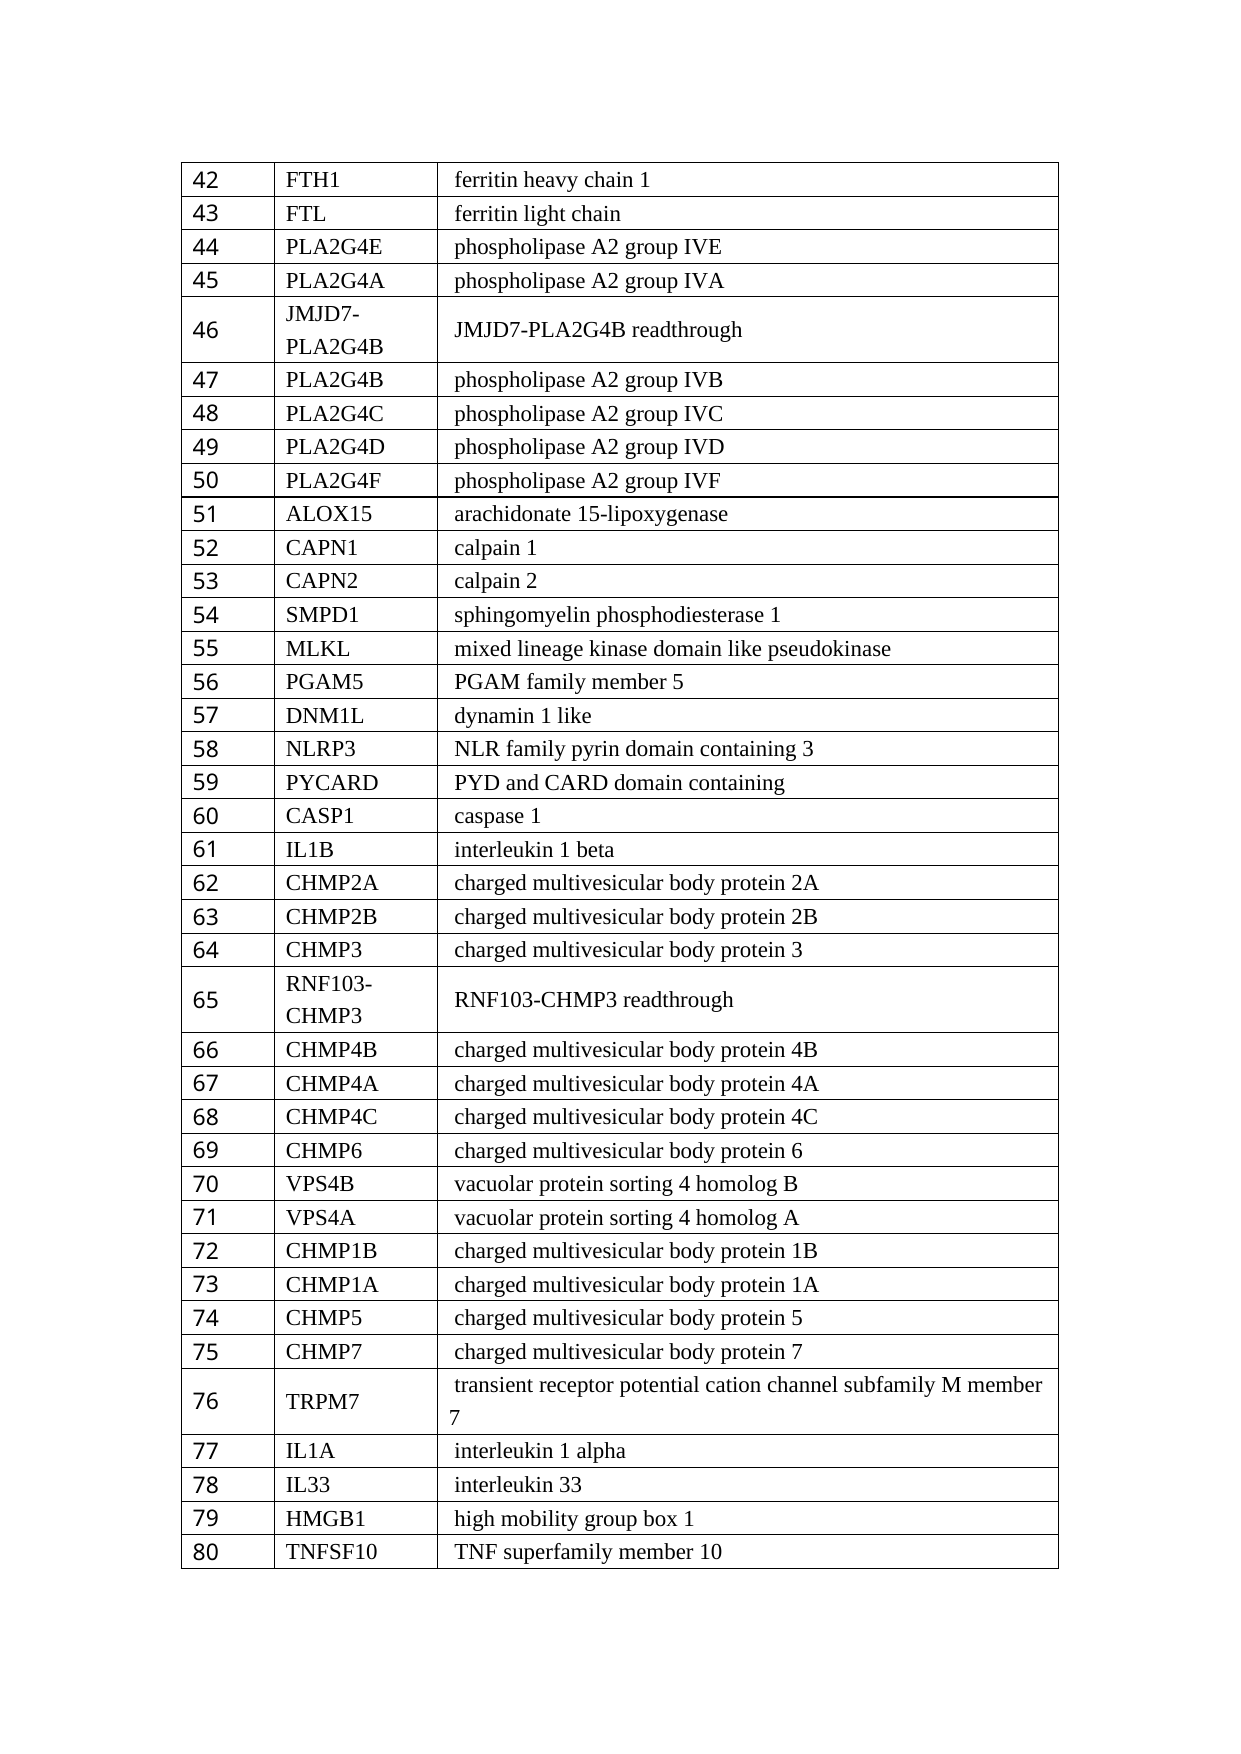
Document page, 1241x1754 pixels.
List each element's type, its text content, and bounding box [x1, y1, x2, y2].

table_cell CHMP7 [275, 1335, 437, 1367]
table_cell VPS4B [275, 1167, 437, 1200]
table_cell charged multivesicular body protein 1A [438, 1268, 1058, 1300]
table_cell ferritin light chain [438, 197, 1058, 229]
table_cell 64 [182, 934, 274, 966]
table_cell phospholipase A2 group IVC [438, 397, 1058, 429]
table_cell CHMP2A [275, 866, 437, 899]
table_cell 65 [182, 967, 274, 1032]
table_cell charged multivesicular body protein 4A [438, 1067, 1058, 1099]
table_cell 75 [182, 1335, 274, 1367]
table_cell 50 [182, 464, 274, 496]
table_cell IL33 [275, 1468, 437, 1501]
table_cell calpain 2 [438, 565, 1058, 597]
table_cell phospholipase A2 group IVF [438, 464, 1058, 496]
table_cell PLA2G4A [275, 264, 437, 296]
table_cell PLA2G4F [275, 464, 437, 496]
table_cell charged multivesicular body protein 4C [438, 1100, 1058, 1133]
table_cell vacuolar protein sorting 4 homolog A [438, 1201, 1058, 1233]
table_cell IL1A [275, 1435, 437, 1467]
table_cell 66 [182, 1033, 274, 1066]
table_cell 69 [182, 1134, 274, 1166]
table_cell RNF103-CHMP3 readthrough [438, 967, 1058, 1032]
table_cell 45 [182, 264, 274, 296]
table_cell 49 [182, 430, 274, 463]
table_cell NLR family pyrin domain containing 3 [438, 732, 1058, 765]
table_cell 77 [182, 1435, 274, 1467]
table_cell dynamin 1 like [438, 699, 1058, 731]
table_cell 72 [182, 1234, 274, 1267]
table_cell charged multivesicular body protein 6 [438, 1134, 1058, 1166]
table_cell PLA2G4C [275, 397, 437, 429]
table_cell CHMP4A [275, 1067, 437, 1099]
table_cell IL1B [275, 833, 437, 865]
table_cell 62 [182, 866, 274, 899]
table_cell FTL [275, 197, 437, 229]
table_cell 58 [182, 732, 274, 765]
table_cell PYCARD [275, 766, 437, 798]
table_cell CHMP6 [275, 1134, 437, 1166]
table_cell TRPM7 [275, 1369, 437, 1433]
table_cell transient receptor potential cation channel subfamily M member 7 [438, 1369, 1058, 1433]
table_cell sphingomyelin phosphodiesterase 1 [438, 598, 1058, 631]
table_cell CHMP1A [275, 1268, 437, 1300]
table_cell JMJD7-PLA2G4B readthrough [438, 297, 1058, 362]
table_cell PLA2G4B [275, 363, 437, 396]
table_cell VPS4A [275, 1201, 437, 1233]
table_cell 63 [182, 900, 274, 932]
table_cell JMJD7-PLA2G4B [275, 297, 437, 362]
table_cell CHMP1B [275, 1234, 437, 1267]
table_cell 51 [182, 498, 274, 530]
table_cell 60 [182, 799, 274, 832]
table_cell arachidonate 15-lipoxygenase [438, 498, 1058, 530]
table_cell phospholipase A2 group IVA [438, 264, 1058, 296]
table_cell 54 [182, 598, 274, 631]
table_cell 57 [182, 699, 274, 731]
table_cell mixed lineage kinase domain like pseudokinase [438, 632, 1058, 664]
table_cell PGAM family member 5 [438, 665, 1058, 698]
table_cell phospholipase A2 group IVE [438, 230, 1058, 263]
table_cell PGAM5 [275, 665, 437, 698]
table_cell calpain 1 [438, 531, 1058, 563]
table_cell CHMP4C [275, 1100, 437, 1133]
table_cell 46 [182, 297, 274, 362]
table_cell DNM1L [275, 699, 437, 731]
table_cell CHMP2B [275, 900, 437, 932]
table_cell TNFSF10 [275, 1535, 437, 1568]
table_cell charged multivesicular body protein 1B [438, 1234, 1058, 1267]
table_cell charged multivesicular body protein 5 [438, 1301, 1058, 1334]
table_cell charged multivesicular body protein 4B [438, 1033, 1058, 1066]
table_cell ALOX15 [275, 498, 437, 530]
table_cell 61 [182, 833, 274, 865]
table_cell MLKL [275, 632, 437, 664]
table_cell interleukin 1 alpha [438, 1435, 1058, 1467]
table_cell TNF superfamily member 10 [438, 1535, 1058, 1568]
table_cell 53 [182, 565, 274, 597]
table_cell interleukin 1 beta [438, 833, 1058, 865]
table_cell PLA2G4D [275, 430, 437, 463]
table_cell 52 [182, 531, 274, 563]
table_cell phospholipase A2 group IVD [438, 430, 1058, 463]
table_cell PYD and CARD domain containing [438, 766, 1058, 798]
table_cell 80 [182, 1535, 274, 1568]
table_cell 71 [182, 1201, 274, 1233]
table_cell charged multivesicular body protein 2A [438, 866, 1058, 899]
table_cell 79 [182, 1502, 274, 1534]
table_cell 56 [182, 665, 274, 698]
table_cell interleukin 33 [438, 1468, 1058, 1501]
table_cell CAPN2 [275, 565, 437, 597]
table_cell PLA2G4E [275, 230, 437, 263]
table_cell 73 [182, 1268, 274, 1300]
table_cell CHMP4B [275, 1033, 437, 1066]
table_cell SMPD1 [275, 598, 437, 631]
table_cell CHMP5 [275, 1301, 437, 1334]
table_cell phospholipase A2 group IVB [438, 363, 1058, 396]
table_cell caspase 1 [438, 799, 1058, 832]
table_cell 42 [182, 163, 274, 196]
table_cell 67 [182, 1067, 274, 1099]
table_cell CHMP3 [275, 934, 437, 966]
table_cell charged multivesicular body protein 3 [438, 934, 1058, 966]
table_cell NLRP3 [275, 732, 437, 765]
table_cell 48 [182, 397, 274, 429]
table_cell 70 [182, 1167, 274, 1200]
table_cell 47 [182, 363, 274, 396]
table_cell 78 [182, 1468, 274, 1501]
table_cell 44 [182, 230, 274, 263]
table_cell RNF103-CHMP3 [275, 967, 437, 1032]
table_cell charged multivesicular body protein 2B [438, 900, 1058, 932]
table_cell 55 [182, 632, 274, 664]
table_cell vacuolar protein sorting 4 homolog B [438, 1167, 1058, 1200]
table_cell 59 [182, 766, 274, 798]
table_cell CASP1 [275, 799, 437, 832]
table_cell charged multivesicular body protein 7 [438, 1335, 1058, 1367]
table_cell CAPN1 [275, 531, 437, 563]
table_cell 76 [182, 1369, 274, 1433]
table_cell HMGB1 [275, 1502, 437, 1534]
table_cell ferritin heavy chain 1 [438, 163, 1058, 196]
table_cell 74 [182, 1301, 274, 1334]
table_cell 43 [182, 197, 274, 229]
table_cell FTH1 [275, 163, 437, 196]
table_cell 68 [182, 1100, 274, 1133]
table_cell high mobility group box 1 [438, 1502, 1058, 1534]
